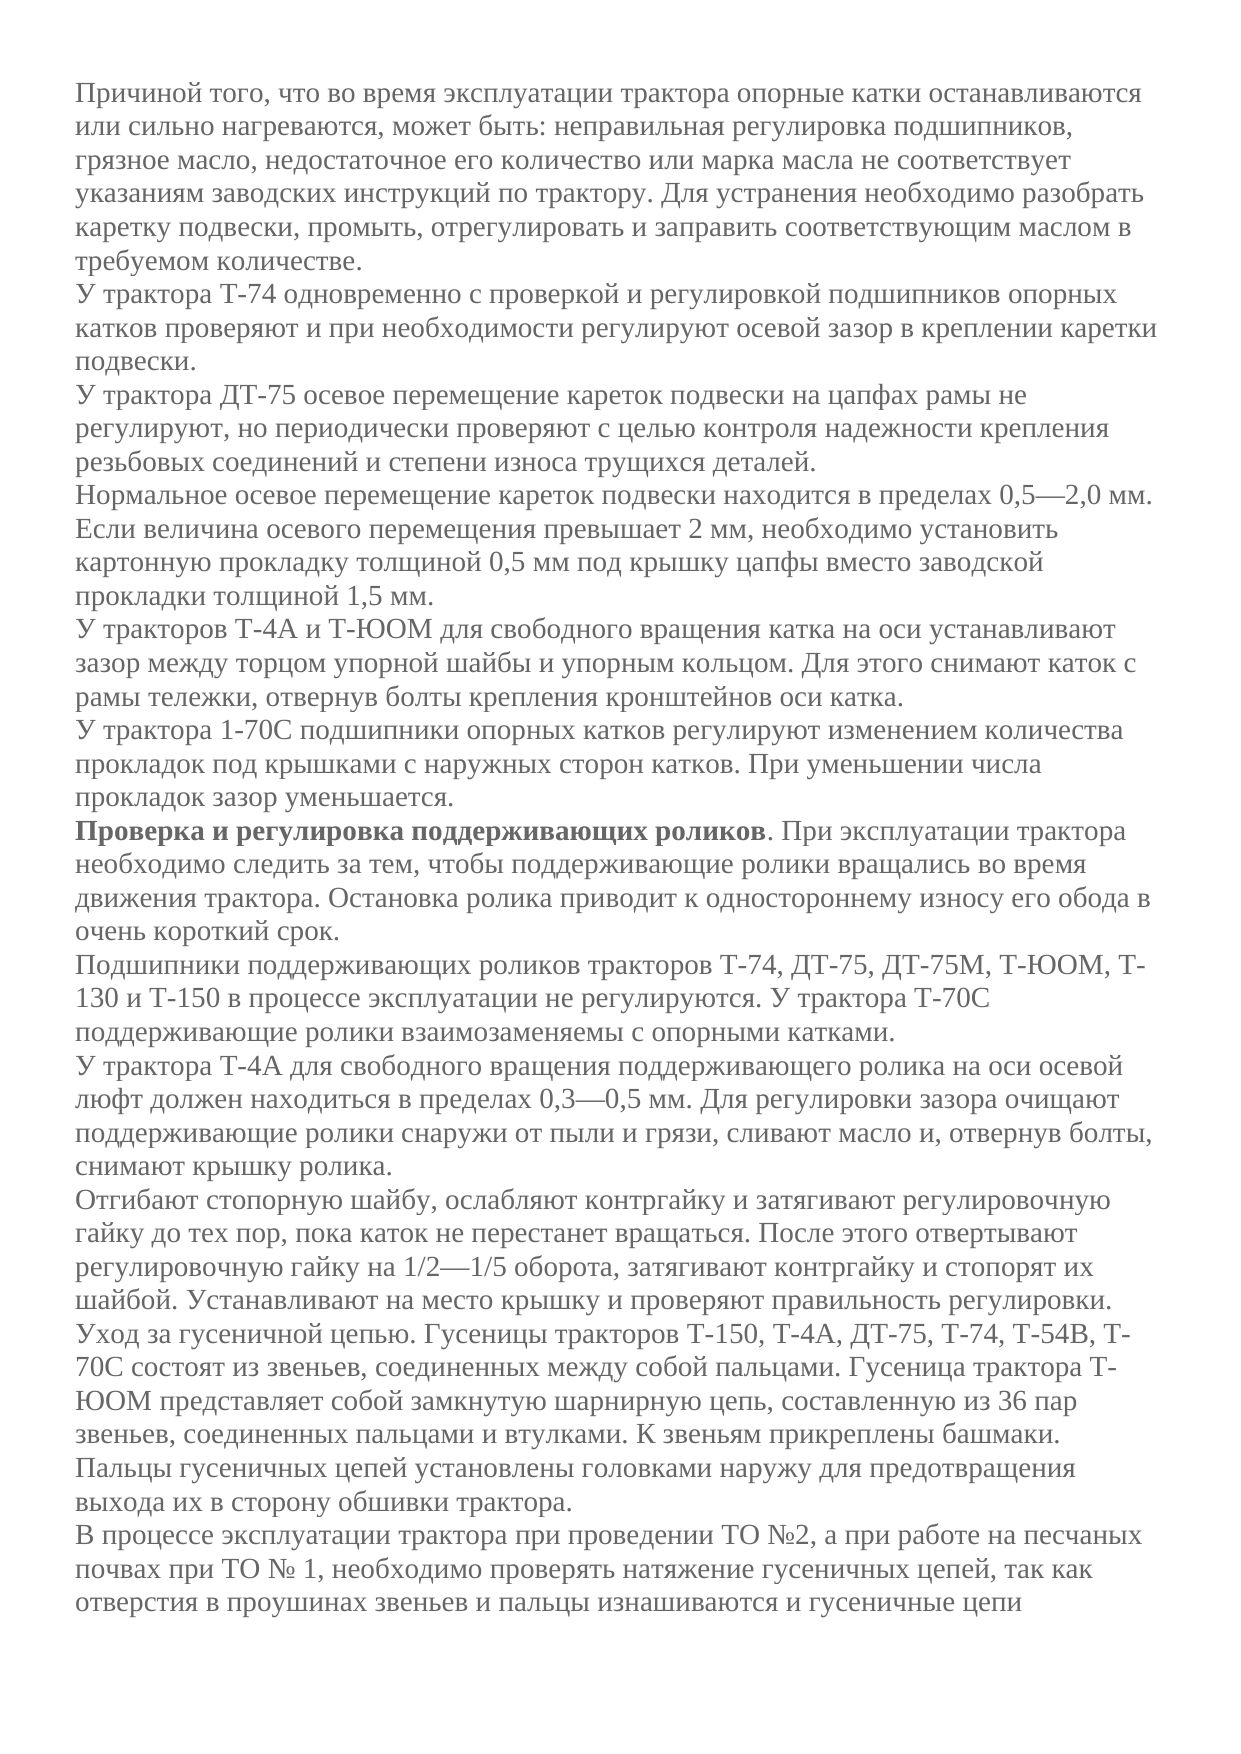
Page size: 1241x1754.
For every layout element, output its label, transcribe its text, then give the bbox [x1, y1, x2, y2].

text Отгибают стопорную шайбу, ослабляют контргайку и затягивают регулировочную гайку до тех пор, пока каток не перестанет вращаться. После этого отвертывают регулировочную гайку на 1/2—1/5 оборота, затягивают контргайку и стопорят их шайбой. Устанавливают на место крышку и проверяют правильность регулировки. [75, 1182, 1165, 1316]
text У тракторов Т-4А и Т-ЮОМ для свободного вращения катка на оси устанавливают зазор между торцом упорной шайбы и упорным кольцом. Для этого снимают каток с рамы тележки, отвернув болты крепления кронштейнов оси катка. [904, 612, 1165, 712]
text Проверка и регулировка поддерживающих роликов. При эксплуатации трактора необходимо следить за тем, чтобы поддерживающие ролики вращались во время движения трактора. Остановка ролика приводит к одностороннему износу его обода в очень короткий срок. [75, 813, 1165, 947]
text У трактора Т-74 одновременно с проверкой и регулировкой подшипников опорных катков проверяют и при необходимости регулируют осевой зазор в креплении каретки подвески. [197, 276, 1165, 377]
text У трактора 1-70С подшипники опорных катков регулируют изменением количества прокладок под крышками с наружных сторон катков. При уменьшении числа прокладок зазор уменьшается. [454, 712, 1165, 813]
text У трактора ДТ-75 осевое перемещение кареток подвески на цапфах рамы не регулируют, но периодически проверяют с целью контроля надежности крепления резьбовых соединений и степени износа трущихся деталей. [817, 377, 1165, 477]
text Нормальное осевое перемещение кареток подвески находится в пределах 0,5—2,0 мм. Если величина осевого перемещения превышает 2 мм, необходимо установить картонную прокладку толщиной 0,5 мм под крышку цапфы вместо заводской прокладки толщиной 1,5 мм. [75, 477, 1165, 612]
text Уход за гусеничной цепью. Гусеницы тракторов Т-150, Т-4А, ДТ-75, Т-74, Т-54В, Т-70С состоят из звеньев, соединенных между собой пальцами. Гусеница трактора Т-ЮОМ представляет собой замкнутую шарнирную цепь, составленную из 36 пар звеньев, соединенных пальцами и втулками. К звеньям прикреплены башмаки. [75, 1316, 1165, 1450]
text У трактора Т-4А для свободного вращения поддерживающего ролика на оси осевой люфт должен находиться в пределах 0,3—0,5 мм. Для регулировки зазора очищают поддерживающие ролики снаружи от пыли и грязи, сливают масло и, отвернув болты, снимают крышку ролика. [393, 1048, 1165, 1182]
text Пальцы гусеничных цепей установлены головками наружу для предотвращения выхода их в сторону обшивки трактора. [573, 1450, 1165, 1517]
text Причиной того, что во время эксплуатации трактора опорные катки останавливаются или сильно нагреваются, может быть: неправильная регулировка подшипников, грязное масло, недостаточное его количество или марка масла не соответствует указаниям заводских инструкций по трактору. Для устранения необходимо разобрать каретку подвески, промыть, отрегулировать и заправить соответствующим маслом в требуемом количестве. [75, 75, 1165, 276]
text Подшипники поддерживающих роликов тракторов Т-74, ДТ-75, ДТ-75М, Т-ЮОМ, Т-130 и Т-150 в процессе эксплуатации не регулируются. У трактора Т-70С поддерживающие ролики взаимозаменяемы с опорными катками. [896, 947, 1165, 1048]
